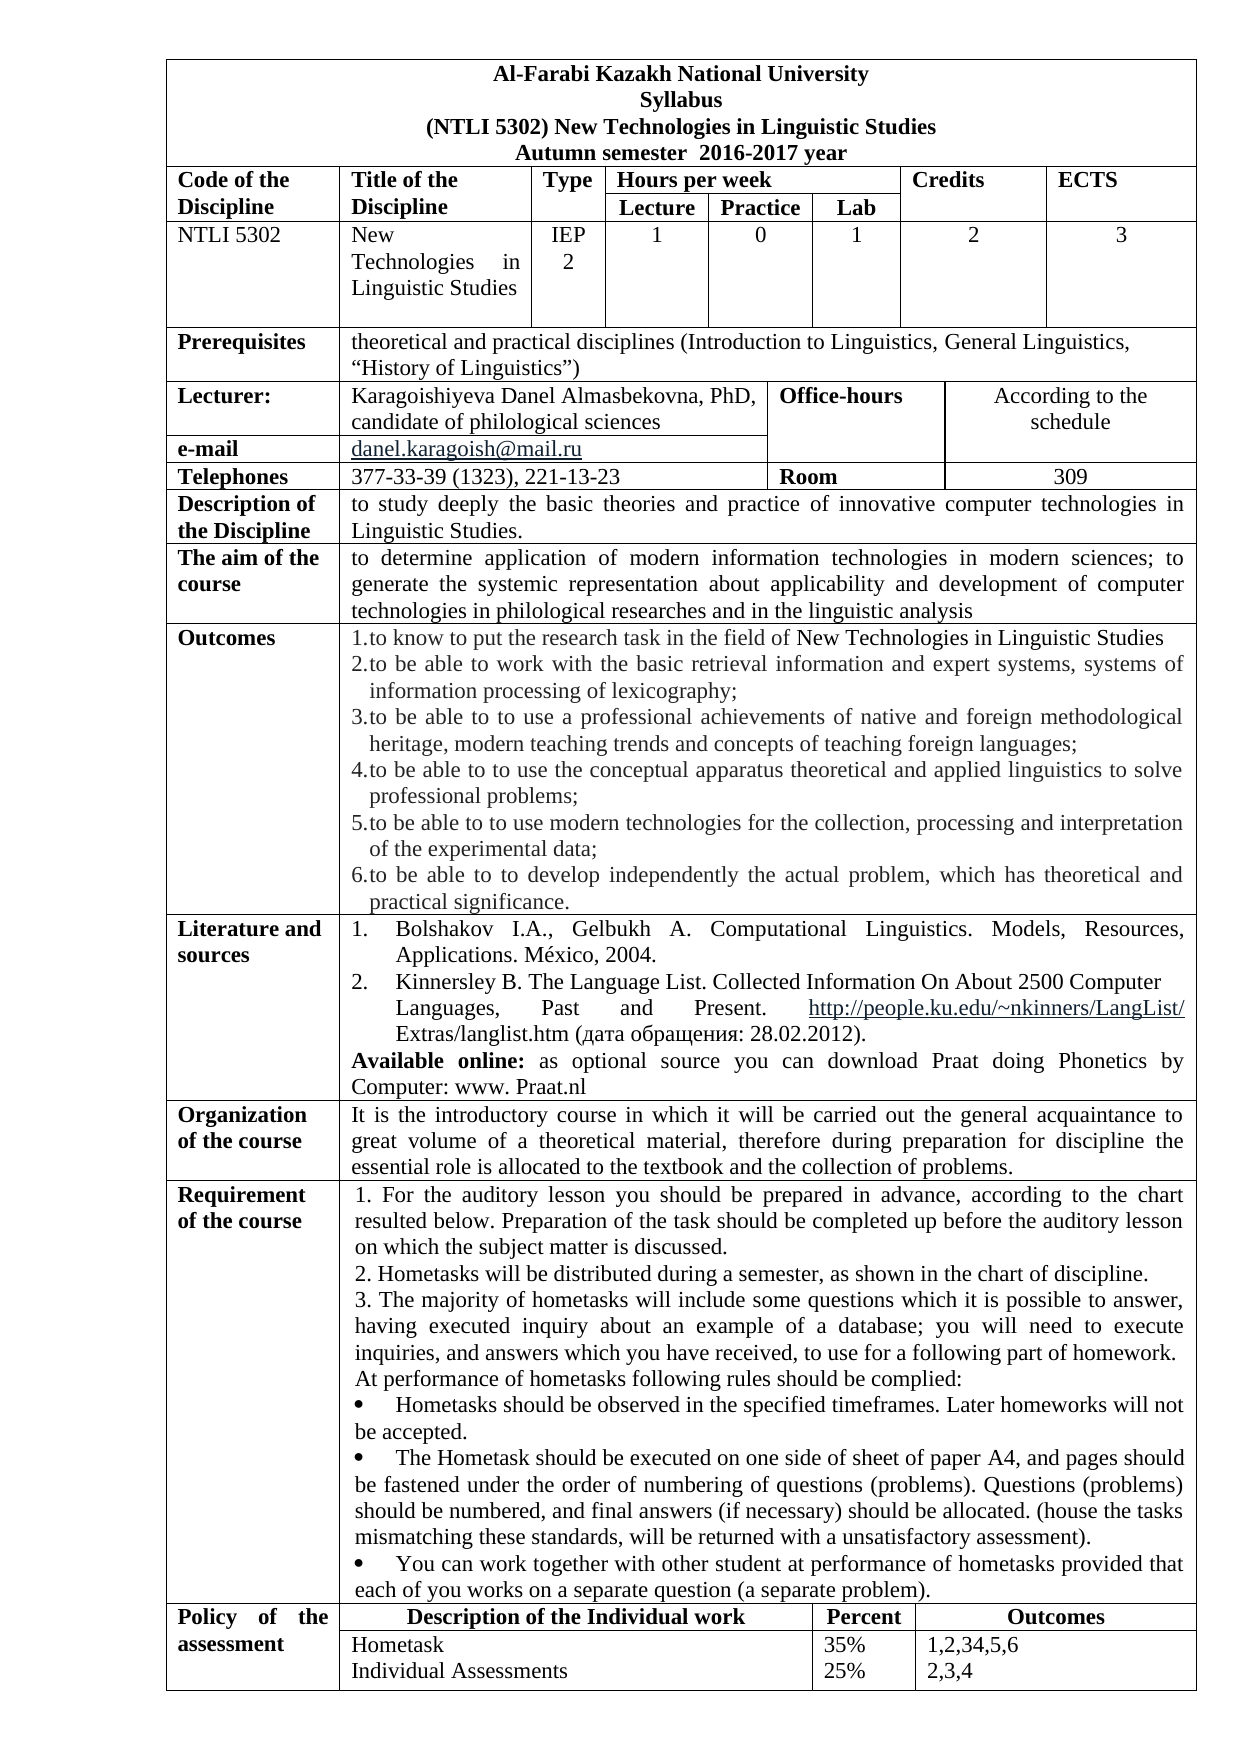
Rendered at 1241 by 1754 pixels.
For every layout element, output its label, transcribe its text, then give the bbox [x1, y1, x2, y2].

table_cell The aim of the course [167, 544, 339, 623]
table_cell theoretical and practical disciplines (Introduction to Linguistics, General Linguistics, “History of Linguistics”) [340, 328, 1196, 381]
table_cell to determine application of modern information technologies in modern sciences; to generate the systemic representation about applicability and development of computer technologies in philological researches and in the linguistic analysis [340, 544, 1196, 623]
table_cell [340, 1631, 812, 1690]
table_cell Lab [813, 194, 900, 221]
table_cell to know to put the research task in the field of New Technologies in Linguistic Studies to be able to work with the basic retrieval information and expert systems, systems of information processing of lexicography; to be able to to use a professional achievements of native and foreign methodological heritage, modern teaching trends and concepts of teaching foreign languages; to be able to to use the conceptual apparatus theoretical and applied linguistics to solve professional problems; to be able to to use modern technologies for the collection, processing and interpretation of the experimental data; to be able to to develop independently the actual problem, which has theoretical and practical significance. [340, 624, 1196, 914]
table_cell Description of the Discipline [167, 490, 339, 543]
table_cell Prerequisites [167, 328, 339, 381]
table_cell It is the introductory course in which it will be carried out the general acquaintance to great volume of a theoretical material, therefore during preparation for discipline the essential role is allocated to the textbook and the collection of problems. [340, 1101, 1196, 1180]
table_cell to study deeply the basic theories and practice of innovative computer technologies in Linguistic Studies. [340, 490, 1196, 543]
table_cell NTLI 5302 [167, 222, 339, 327]
table_cell 309 [946, 463, 1196, 489]
table_cell 1 [813, 222, 900, 327]
table_cell Description of the Individual work [340, 1604, 812, 1630]
table_cell Percent [813, 1604, 915, 1630]
table_cell IEP 2 [532, 222, 605, 327]
table_cell According to the schedule [946, 382, 1196, 462]
table_cell 2 [901, 222, 1046, 327]
table_cell Requirement of the course [167, 1181, 339, 1602]
table_cell Title of the Discipline [340, 167, 531, 221]
table_cell Outcomes [916, 1604, 1196, 1630]
table_header Al-Farabi Kazakh National University Syllabus (NTLI 5302) New Technologies in Linguistic Studies Autumn semester 2016-2017 year [167, 60, 1196, 166]
table_cell 377-33-39 (1323), 221-13-23 [340, 463, 767, 489]
table_cell Practice [709, 194, 812, 221]
table_cell Room [768, 463, 944, 489]
table_cell ECTS [1047, 167, 1196, 221]
table_cell 3 [1047, 222, 1196, 327]
table_cell 1 [606, 222, 708, 327]
table_cell Lecture [606, 194, 708, 221]
table_cell New Technologies in Linguistic Studies [340, 222, 531, 327]
table_cell Credits [901, 167, 1046, 221]
table_cell Policy of the assessment [167, 1604, 339, 1690]
table_cell Organization of the course [167, 1101, 339, 1180]
table_cell Outcomes [167, 624, 339, 914]
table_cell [916, 1631, 1196, 1690]
table_cell e-mail [167, 436, 339, 462]
table_cell Karagoishiyeva Danel Almasbekovna, PhD, candidate of philological sciences [340, 382, 767, 434]
table_cell Type [532, 167, 605, 221]
table_cell 35% 25% 40% 100% [813, 1631, 915, 1690]
table_cell Telephones [167, 463, 339, 489]
table_cell Code of the Discipline [167, 167, 339, 221]
table_cell Lecturer: [167, 382, 339, 434]
table_cell 1. For the auditory lesson you should be prepared in advance, according to the chart resulted below. Preparation of the task should be completed up before the auditory lesson on which the subject matter is discussed. 2. Hometasks will be distributed during a semester, as shown in the chart of discipline. 3. The majority of hometasks will include some questions which it is possible to answer, having executed inquiry about an example of a database; you will need to execute inquiries, and answers which you have received, to use for a following part of homework. At performance of hometasks following rules should be complied: Hometasks should be observed in the specified timeframes. Later homeworks will not be accepted. The Hometask should be executed on one side of sheet of paper А4, and pages should be fastened under the order of numbering of questions (problems). Questions (problems) should be numbered, and final answers (if necessary) should be allocated. (house the tasks mismatching these standards, will be returned with a unsatisfactory assessment). You can work together with other student at performance of hometasks provided that each of you works on a separate question (a separate problem). [340, 1181, 1196, 1602]
table_cell danel.karagoish@mail.ru [340, 436, 767, 462]
table_cell Literature and sources [167, 915, 339, 1099]
table_cell Hours per week [606, 167, 900, 193]
table_cell Office-hours [768, 382, 944, 462]
table_cell 0 [709, 222, 812, 327]
table_cell Bolshakov I.A., Gelbukh A. Computational Linguistics. Models, Resources, Applications. México, 2004. Kinnersley B. The Language List. Collected Information On About 2500 Computer Languages, Past and Present. http://people.ku.edu/~nkinners/LangList/ Extras/langlist.htm (дата обращения: 28.02.2012). Available online: as optional source you can download Praat doing Phonetics by Computer: www. Praat.nl [340, 915, 1196, 1099]
